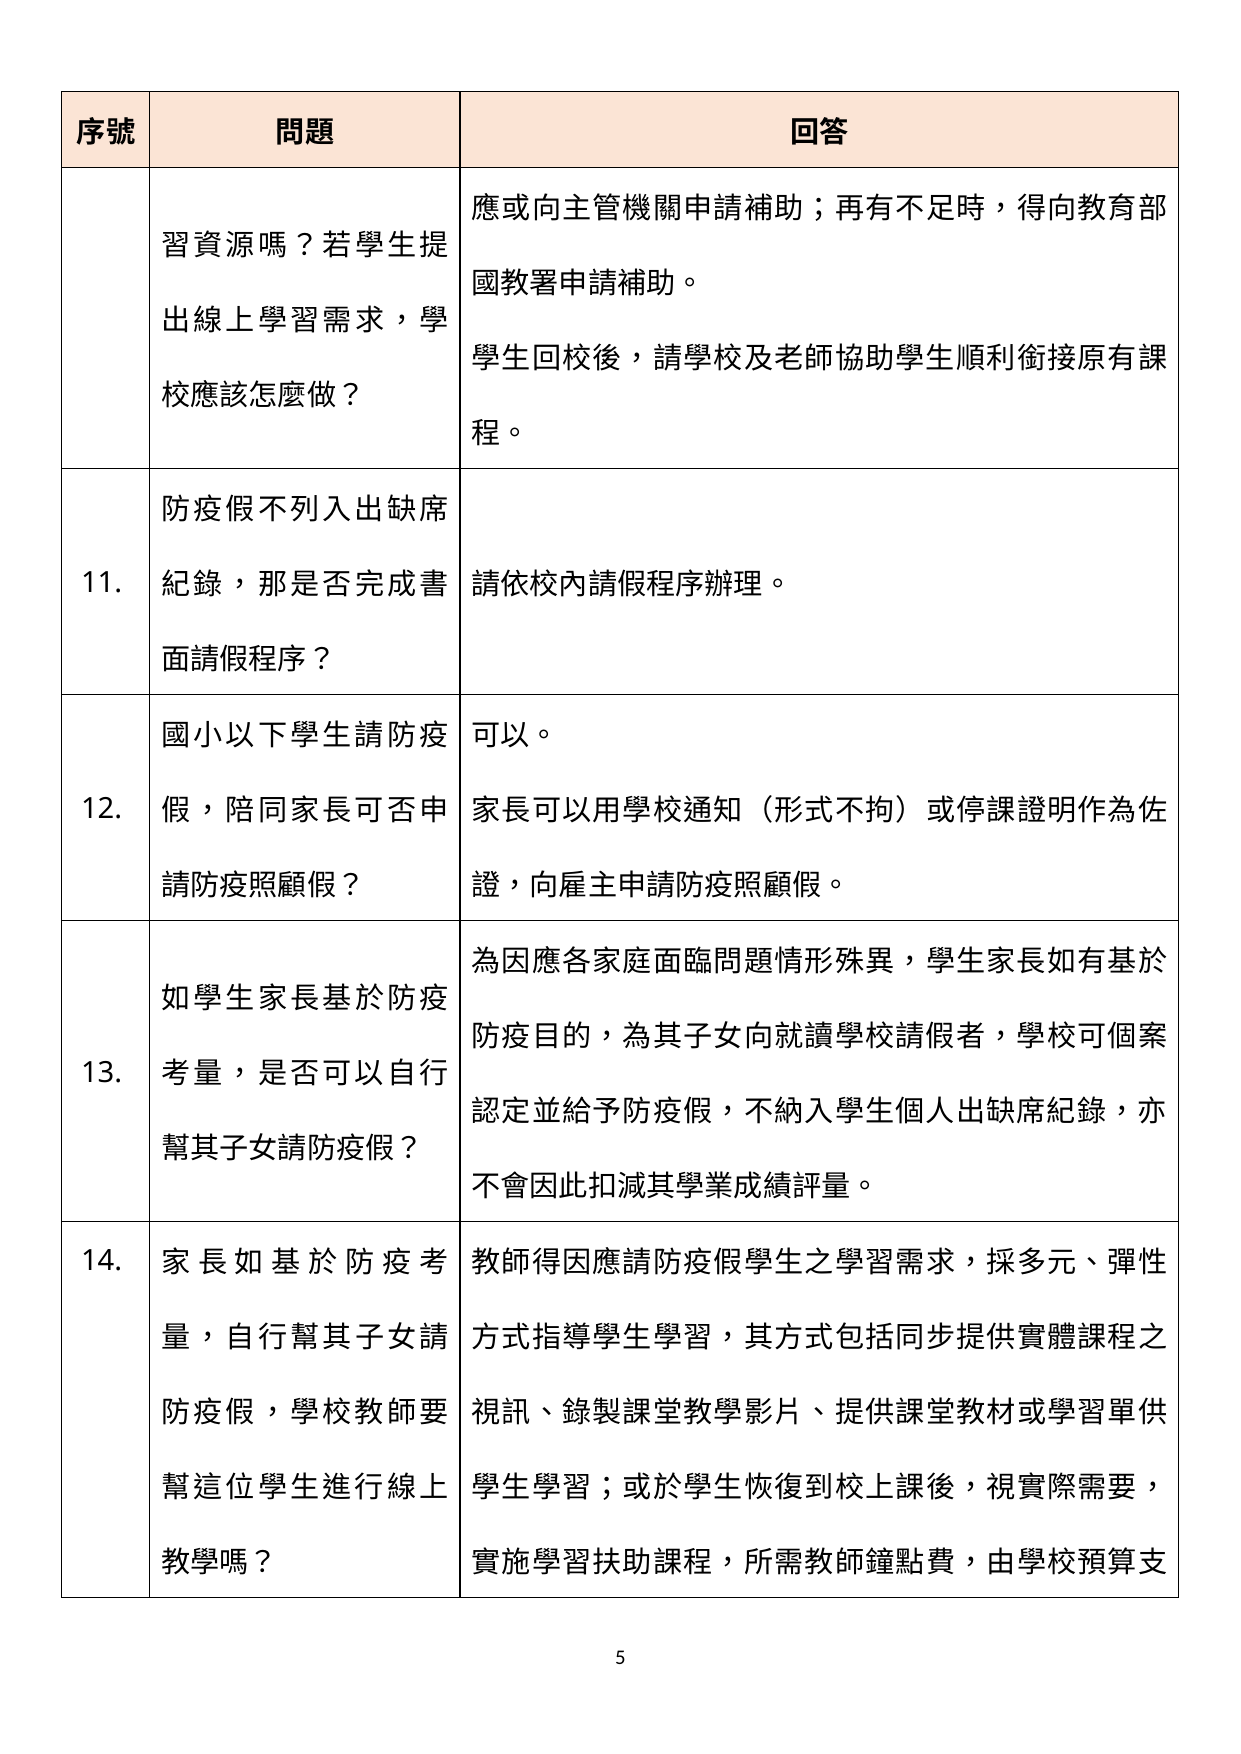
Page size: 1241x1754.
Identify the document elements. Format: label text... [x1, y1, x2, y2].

table_cell [62, 695, 149, 920]
table_cell 如學生家長基於防疫考量，是否可以自行幫其子女請防疫假？ [150, 921, 459, 1221]
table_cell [150, 168, 459, 468]
table_cell 為因應各家庭面臨問題情形殊異，學生家長如有基於防疫目的，為其子女向就讀學校請假者，學校可個案認定並給予防疫假，不納入學生個人出缺席紀錄，亦不會因此扣減其學業成績評量。 [461, 921, 1178, 1221]
table_cell 防疫假不列入出缺席紀錄，那是否完成書面請假程序？ [150, 469, 459, 694]
table_cell 可以。 家長可以用學校通知（形式不拘）或停課證明作為佐證，向雇主申請防疫照顧假。 [461, 695, 1178, 920]
table_cell 家長如基於防疫考量，自行幫其子女請防疫假，學校教師要幫這位學生進行線上教學嗎？ [150, 1222, 459, 1597]
table_header 序號 [62, 92, 149, 167]
table_cell 國小以下學生請防疫假，陪同家長可否申請防疫照顧假？ [150, 695, 459, 920]
table_header 回答 [461, 92, 1178, 167]
table_cell 請依校內請假程序辦理。 [461, 469, 1178, 694]
table_cell [62, 168, 149, 468]
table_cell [461, 1222, 1178, 1597]
table_header 問題 [150, 92, 459, 167]
table_cell [62, 1222, 149, 1597]
table_cell [62, 921, 149, 1221]
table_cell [461, 168, 1178, 468]
table_cell [62, 469, 149, 694]
